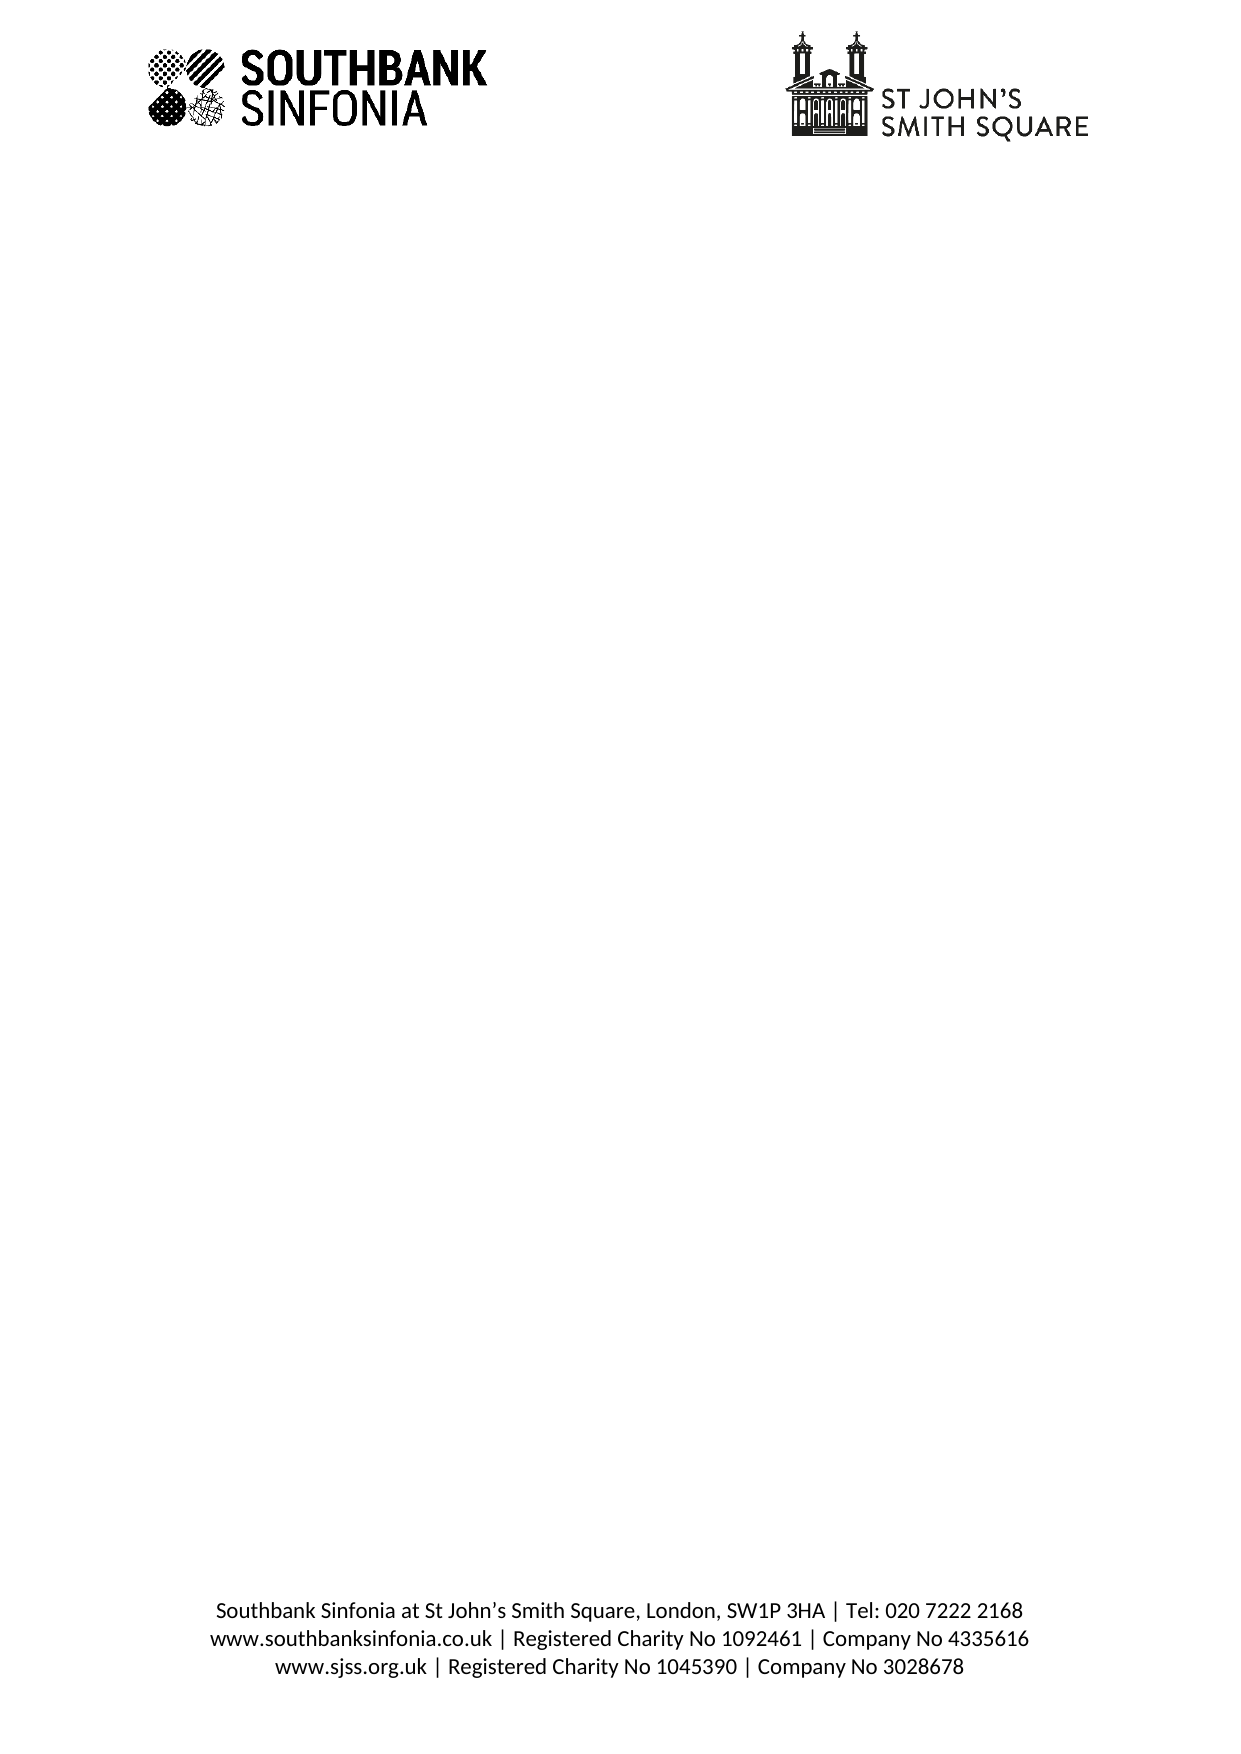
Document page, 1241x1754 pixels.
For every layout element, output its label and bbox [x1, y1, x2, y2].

picture [819, 31, 1134, 164]
picture [143, 34, 484, 146]
